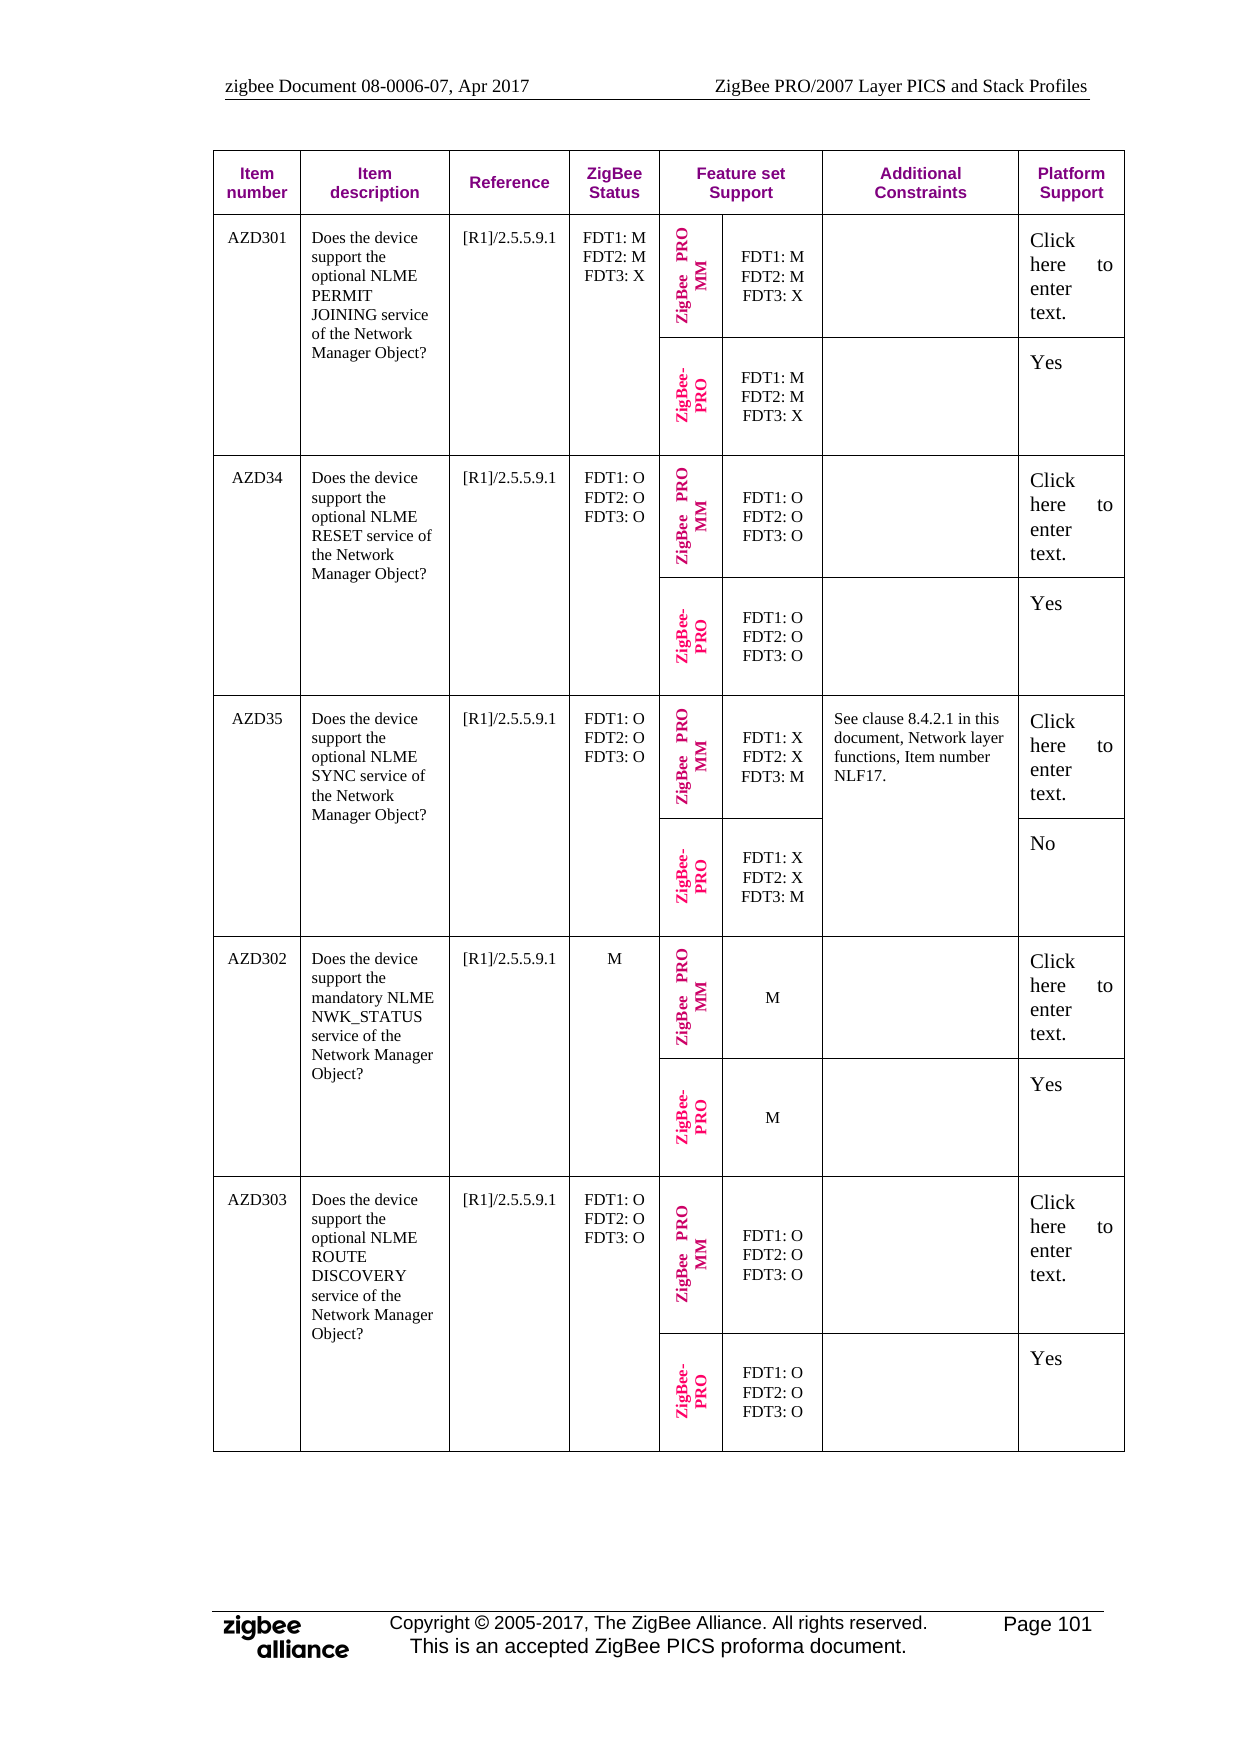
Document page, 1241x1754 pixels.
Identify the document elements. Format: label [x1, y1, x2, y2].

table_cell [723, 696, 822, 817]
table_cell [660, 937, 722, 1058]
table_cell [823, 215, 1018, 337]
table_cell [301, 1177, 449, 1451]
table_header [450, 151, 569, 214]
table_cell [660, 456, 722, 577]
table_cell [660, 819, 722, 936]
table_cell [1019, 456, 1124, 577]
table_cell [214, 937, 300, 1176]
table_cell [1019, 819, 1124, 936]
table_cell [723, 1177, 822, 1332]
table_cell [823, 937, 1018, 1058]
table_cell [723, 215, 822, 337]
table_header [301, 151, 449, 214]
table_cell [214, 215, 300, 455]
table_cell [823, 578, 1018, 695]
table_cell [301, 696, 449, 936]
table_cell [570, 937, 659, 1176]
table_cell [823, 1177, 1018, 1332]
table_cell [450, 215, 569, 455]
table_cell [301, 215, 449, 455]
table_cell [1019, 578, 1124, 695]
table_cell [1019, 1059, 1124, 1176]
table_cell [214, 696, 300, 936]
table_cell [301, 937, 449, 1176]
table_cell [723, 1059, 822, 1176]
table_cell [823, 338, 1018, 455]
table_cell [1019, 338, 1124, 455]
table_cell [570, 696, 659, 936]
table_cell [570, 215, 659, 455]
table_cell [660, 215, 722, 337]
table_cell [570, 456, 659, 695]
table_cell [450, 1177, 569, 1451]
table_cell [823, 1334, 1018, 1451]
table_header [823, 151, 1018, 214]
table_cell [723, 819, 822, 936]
picture [223, 1615, 349, 1658]
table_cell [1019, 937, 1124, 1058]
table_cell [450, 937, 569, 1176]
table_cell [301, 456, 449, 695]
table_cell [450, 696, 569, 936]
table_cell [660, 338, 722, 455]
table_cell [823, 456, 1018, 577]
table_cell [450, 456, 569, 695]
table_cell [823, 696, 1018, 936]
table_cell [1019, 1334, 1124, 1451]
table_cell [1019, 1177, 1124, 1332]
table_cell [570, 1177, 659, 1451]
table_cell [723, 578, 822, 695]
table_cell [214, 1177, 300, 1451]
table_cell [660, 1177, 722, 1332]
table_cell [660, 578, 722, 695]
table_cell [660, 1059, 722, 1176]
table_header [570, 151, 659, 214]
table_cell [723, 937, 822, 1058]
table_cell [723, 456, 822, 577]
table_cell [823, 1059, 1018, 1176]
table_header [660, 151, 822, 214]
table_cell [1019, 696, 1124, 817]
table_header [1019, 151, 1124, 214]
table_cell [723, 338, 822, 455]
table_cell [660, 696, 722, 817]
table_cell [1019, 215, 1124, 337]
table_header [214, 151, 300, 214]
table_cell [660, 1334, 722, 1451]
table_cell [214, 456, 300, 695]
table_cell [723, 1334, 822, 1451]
